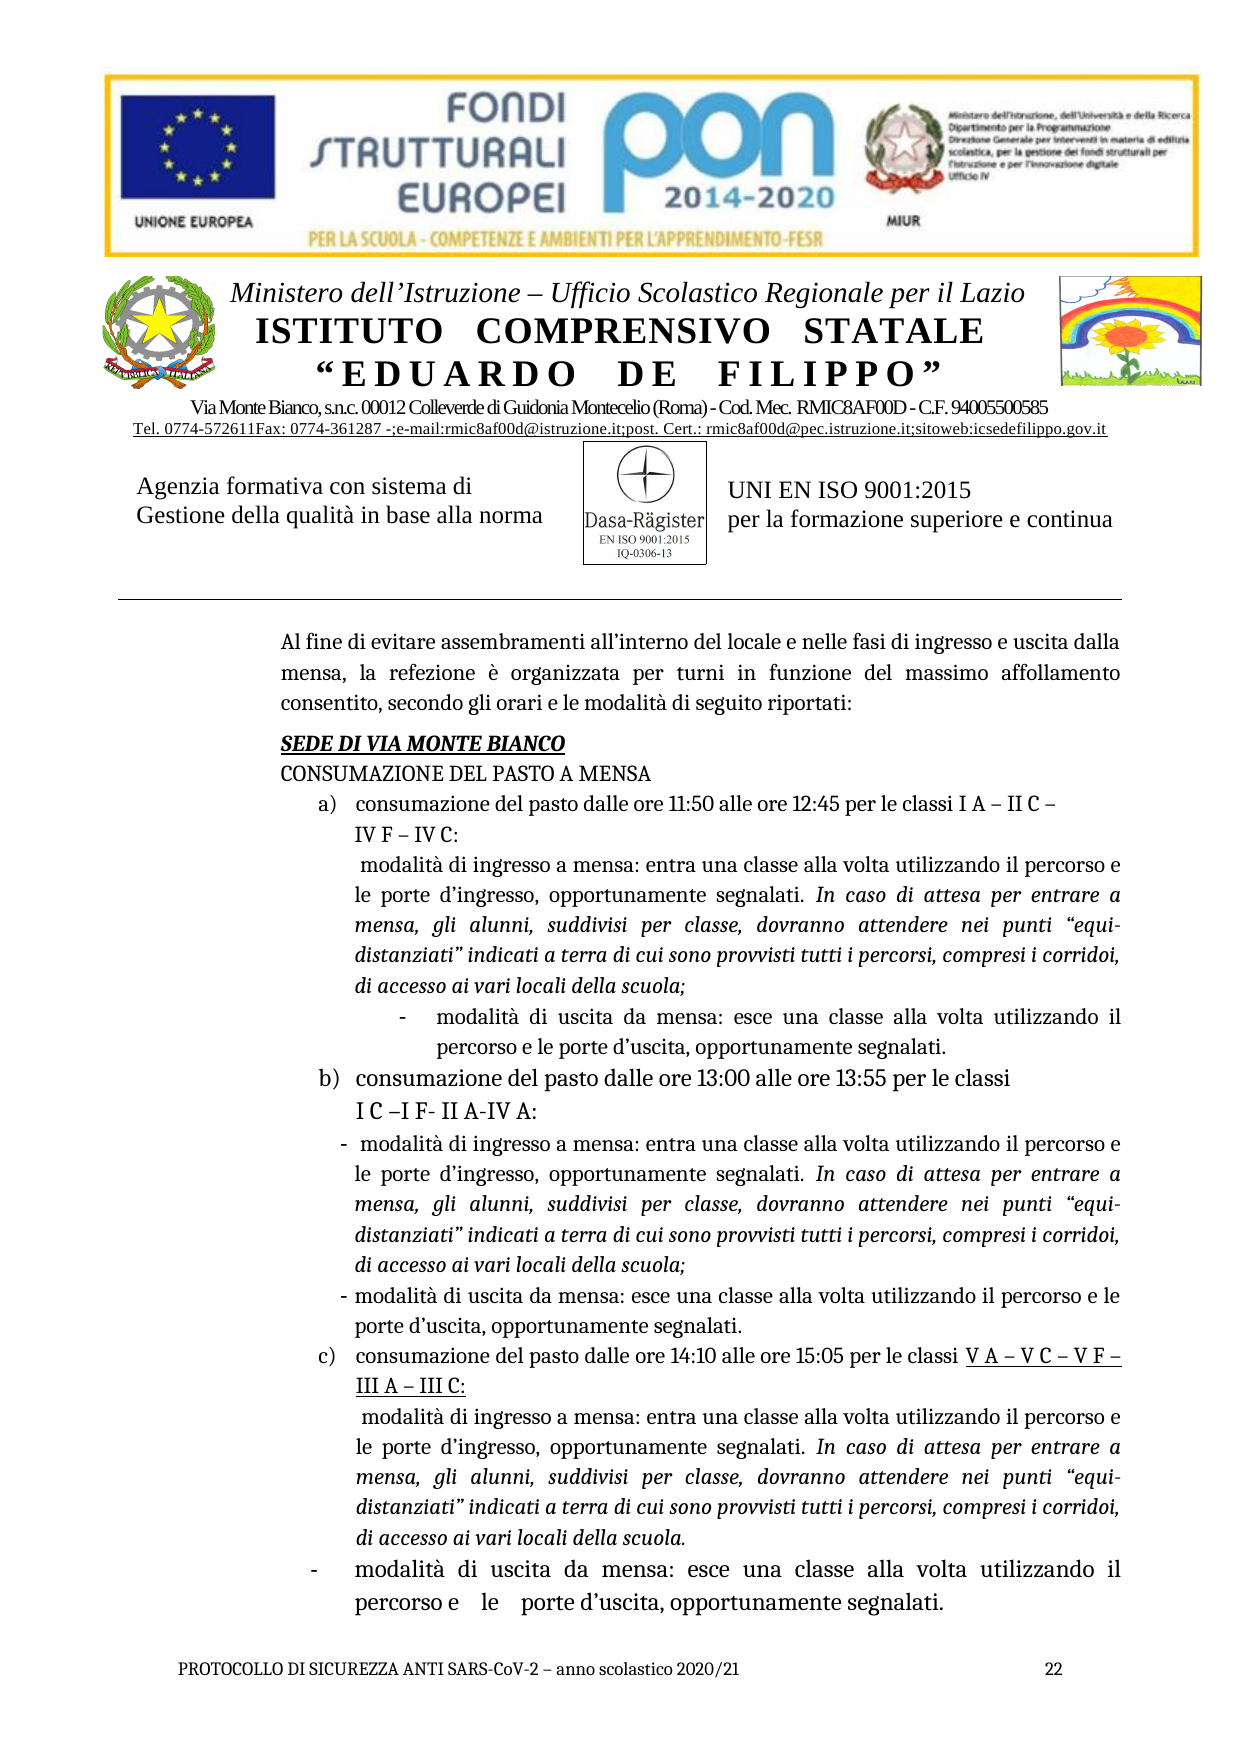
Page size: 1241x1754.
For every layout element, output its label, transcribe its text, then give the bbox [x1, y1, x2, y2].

list modalità di ingresso a mensa: entra una classe alla volta utilizzando il percorso e le porte d’ingresso, opportunamente segnalati. In caso di attesa per entrare a mensa, gli alunni, suddivisi per classe, dovranno attendere nei punti “equi-distanziati” indicati a terra di cui sono provvisti tutti i percorsi, compresi i corridoi, di accesso ai vari locali della scuola; [354, 852, 1122, 999]
list consumazione del pasto dalle ore 13:00 alle ore 13:55 per le classi [318, 1064, 1122, 1093]
text SEDE DI VIA MONTE BIANCO [281, 731, 1122, 757]
picture [102, 276, 216, 389]
list modalità di ingresso a mensa: entra una classe alla volta utilizzando il percorso e le porte d’ingresso, opportunamente segnalati. In caso di attesa per entrare a mensa, gli alunni, suddivisi per classe, dovranno attendere nei punti “equi-distanziati” indicati a terra di cui sono provvisti tutti i percorsi, compresi i corridoi, di accesso ai vari locali della scuola. [356, 1403, 1122, 1551]
picture [584, 442, 706, 564]
list consumazione del pasto dalle ore 14:10 alle ore 15:05 per le classi V A – V C – V F – III A – III C: [318, 1343, 1122, 1399]
text CONSUMAZIONE DEL PASTO A MENSA [281, 761, 1122, 787]
list IV F – IV C: [354, 821, 1122, 848]
text Al fine di evitare assembramenti all’interno del locale e nelle fasi di ingresso e uscita dalla mensa, la refezione è organizzata per turni in funzione del massimo affollamento consentito, secondo gli orari e le modalità di seguito riportati: [281, 629, 1122, 716]
list modalità di uscita da mensa: esce una classe alla volta utilizzando il percorso e le porte d’uscita, opportunamente segnalati. [310, 1554, 1122, 1616]
list modalità di uscita da mensa: esce una classe alla volta utilizzando il percorso e le porte d’uscita, opportunamente segnalati. [399, 1003, 1122, 1060]
list modalità di uscita da mensa: esce una classe alla volta utilizzando il percorso e le porte d’uscita, opportunamente segnalati. [340, 1282, 1122, 1339]
list modalità di ingresso a mensa: entra una classe alla volta utilizzando il percorso e le porte d’ingresso, opportunamente segnalati. In caso di attesa per entrare a mensa, gli alunni, suddivisi per classe, dovranno attendere nei punti “equi-distanziati” indicati a terra di cui sono provvisti tutti i percorsi, compresi i corridoi, di accesso ai vari locali della scuola; [340, 1130, 1122, 1278]
list consumazione del pasto dalle ore 11:50 alle ore 12:45 per le classi I A – II C – [318, 791, 1122, 817]
picture [1055, 276, 1203, 386]
list I C –I F- II A-IV A: [356, 1097, 1122, 1126]
picture [99, 66, 1202, 257]
